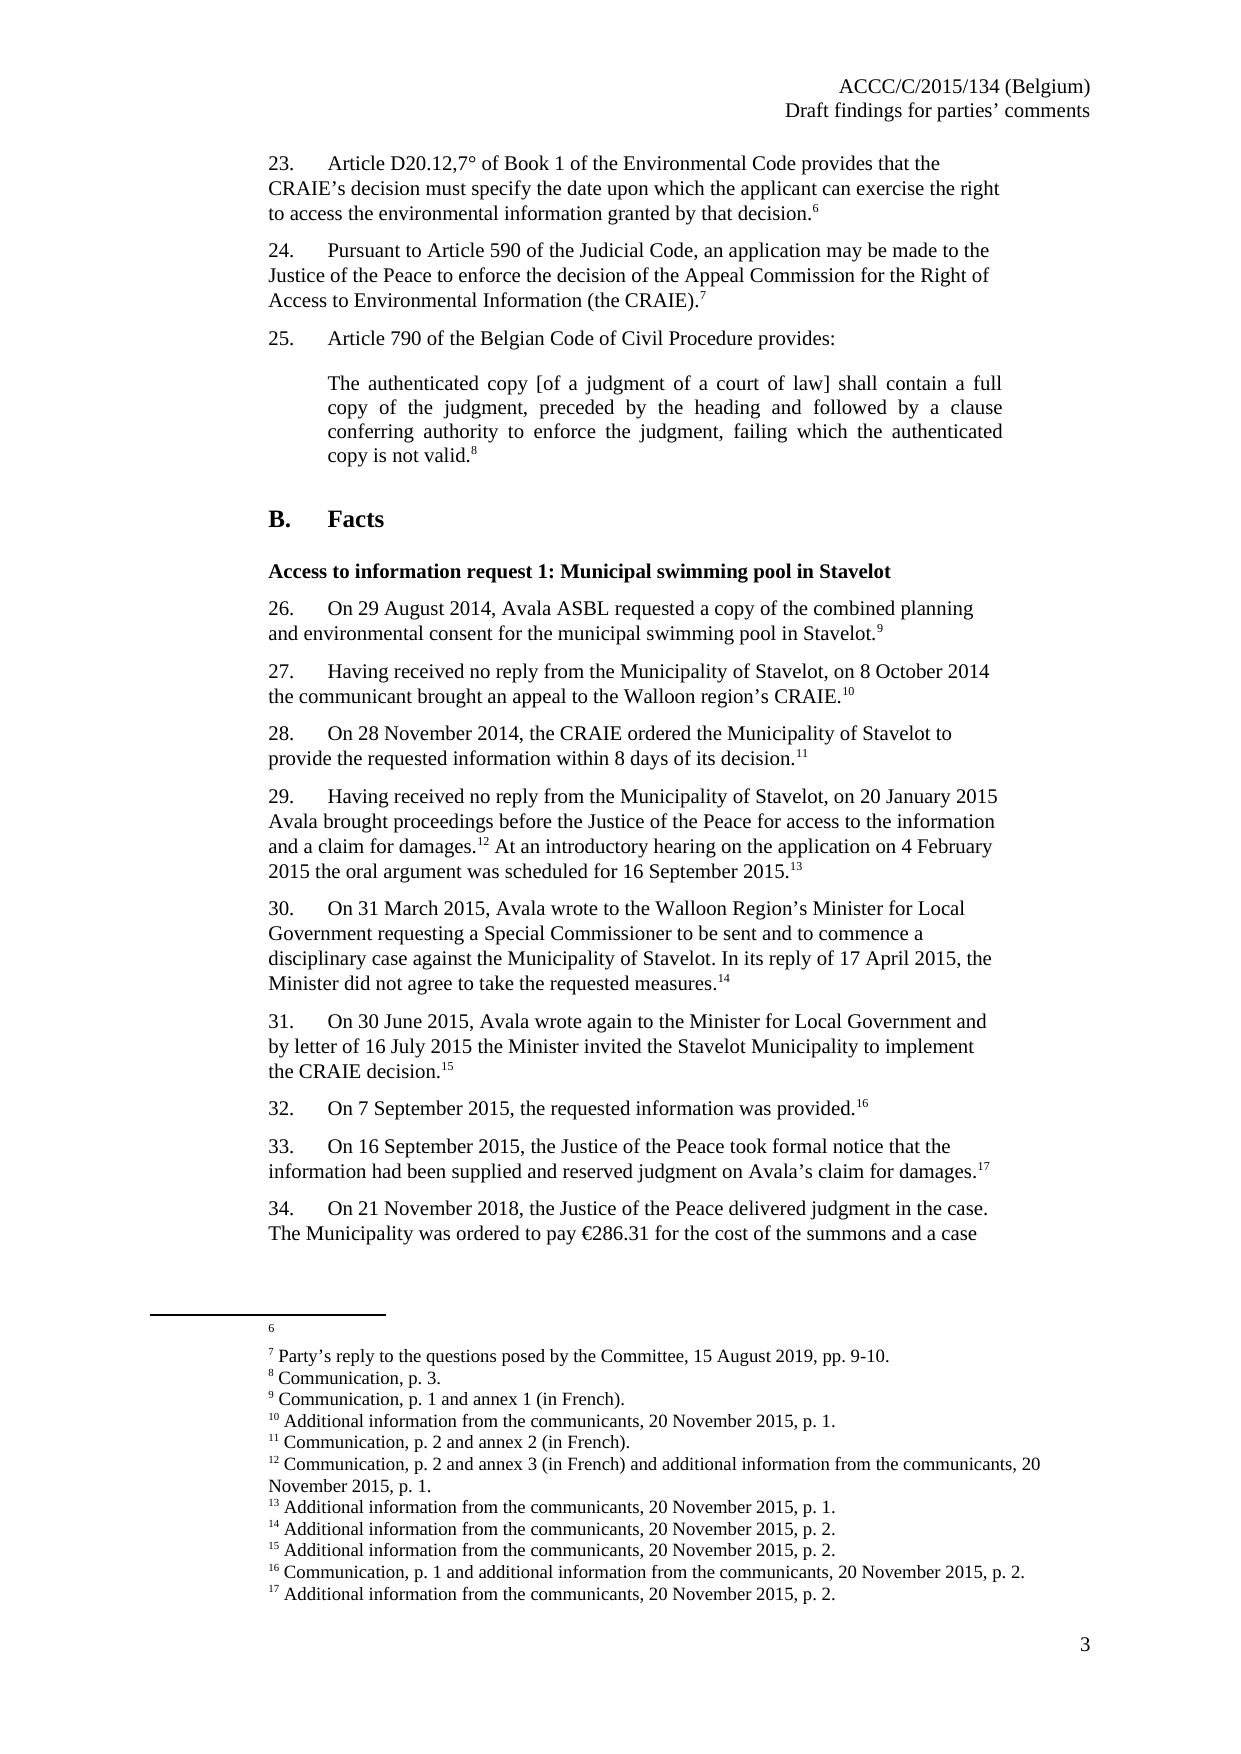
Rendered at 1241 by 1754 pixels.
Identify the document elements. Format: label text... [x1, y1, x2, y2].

text On 31 March 2015, Avala wrote to the Walloon Region’s Minister for Local Government requesting a Special Commissioner to be sent and to commence a disciplinary case against the Municipality of Stavelot. In its reply of 17 April 2015, the Minister did not agree to take the requested measures. [268, 895, 1004, 995]
text Having received no reply from the Municipality of Stavelot, on 8 October 2014 the communicant brought an appeal to the Walloon region’s CRAIE. [268, 658, 1004, 708]
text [268, 1195, 1004, 1245]
subtitle Access to information request 1: Municipal swimming pool in Stavelot [268, 558, 1004, 583]
text The authenticated copy [of a judgment of a court of law] shall contain a full copy of the judgment, preceded by the heading and followed by a clause conferring authority to enforce the judgment, failing which the authenticated copy is not valid. [327, 371, 1004, 467]
text Article 790 of the Belgian Code of Civil Procedure provides: [268, 325, 1004, 350]
text On 7 September 2015, the requested information was provided. [268, 1095, 1004, 1120]
text Having received no reply from the Municipality of Stavelot, on 20 January 2015 Avala brought proceedings before the Justice of the Peace for access to the information and a claim for damages. At an introductory hearing on the application on 4 February 2015 the oral argument was scheduled for 16 September 2015. [268, 783, 1004, 883]
text On 30 June 2015, Avala wrote again to the Minister for Local Government and by letter of 16 July 2015 the Minister invited the Stavelot Municipality to implement the CRAIE decision. [268, 1008, 1004, 1083]
subtitle Facts [268, 504, 972, 533]
text On 28 November 2014, the CRAIE ordered the Municipality of Stavelot to provide the requested information within 8 days of its decision. [268, 720, 1004, 770]
text On 29 August 2014, Avala ASBL requested a copy of the combined planning and environmental consent for the municipal swimming pool in Stavelot. [268, 595, 1004, 645]
text Article D20.12,7° of Book 1 of the Environmental Code provides that the CRAIE’s decision must specify the date upon which the applicant can exercise the right to access the environmental information granted by that decision. [268, 150, 1004, 225]
text Pursuant to Article 590 of the Judicial Code, an application may be made to the Justice of the Peace to enforce the decision of the Appeal Commission for the Right of Access to Environmental Information (the CRAIE). [268, 237, 1004, 312]
text On 16 September 2015, the Justice of the Peace took formal notice that the information had been supplied and reserved judgment on Avala’s claim for damages. [268, 1133, 1004, 1183]
